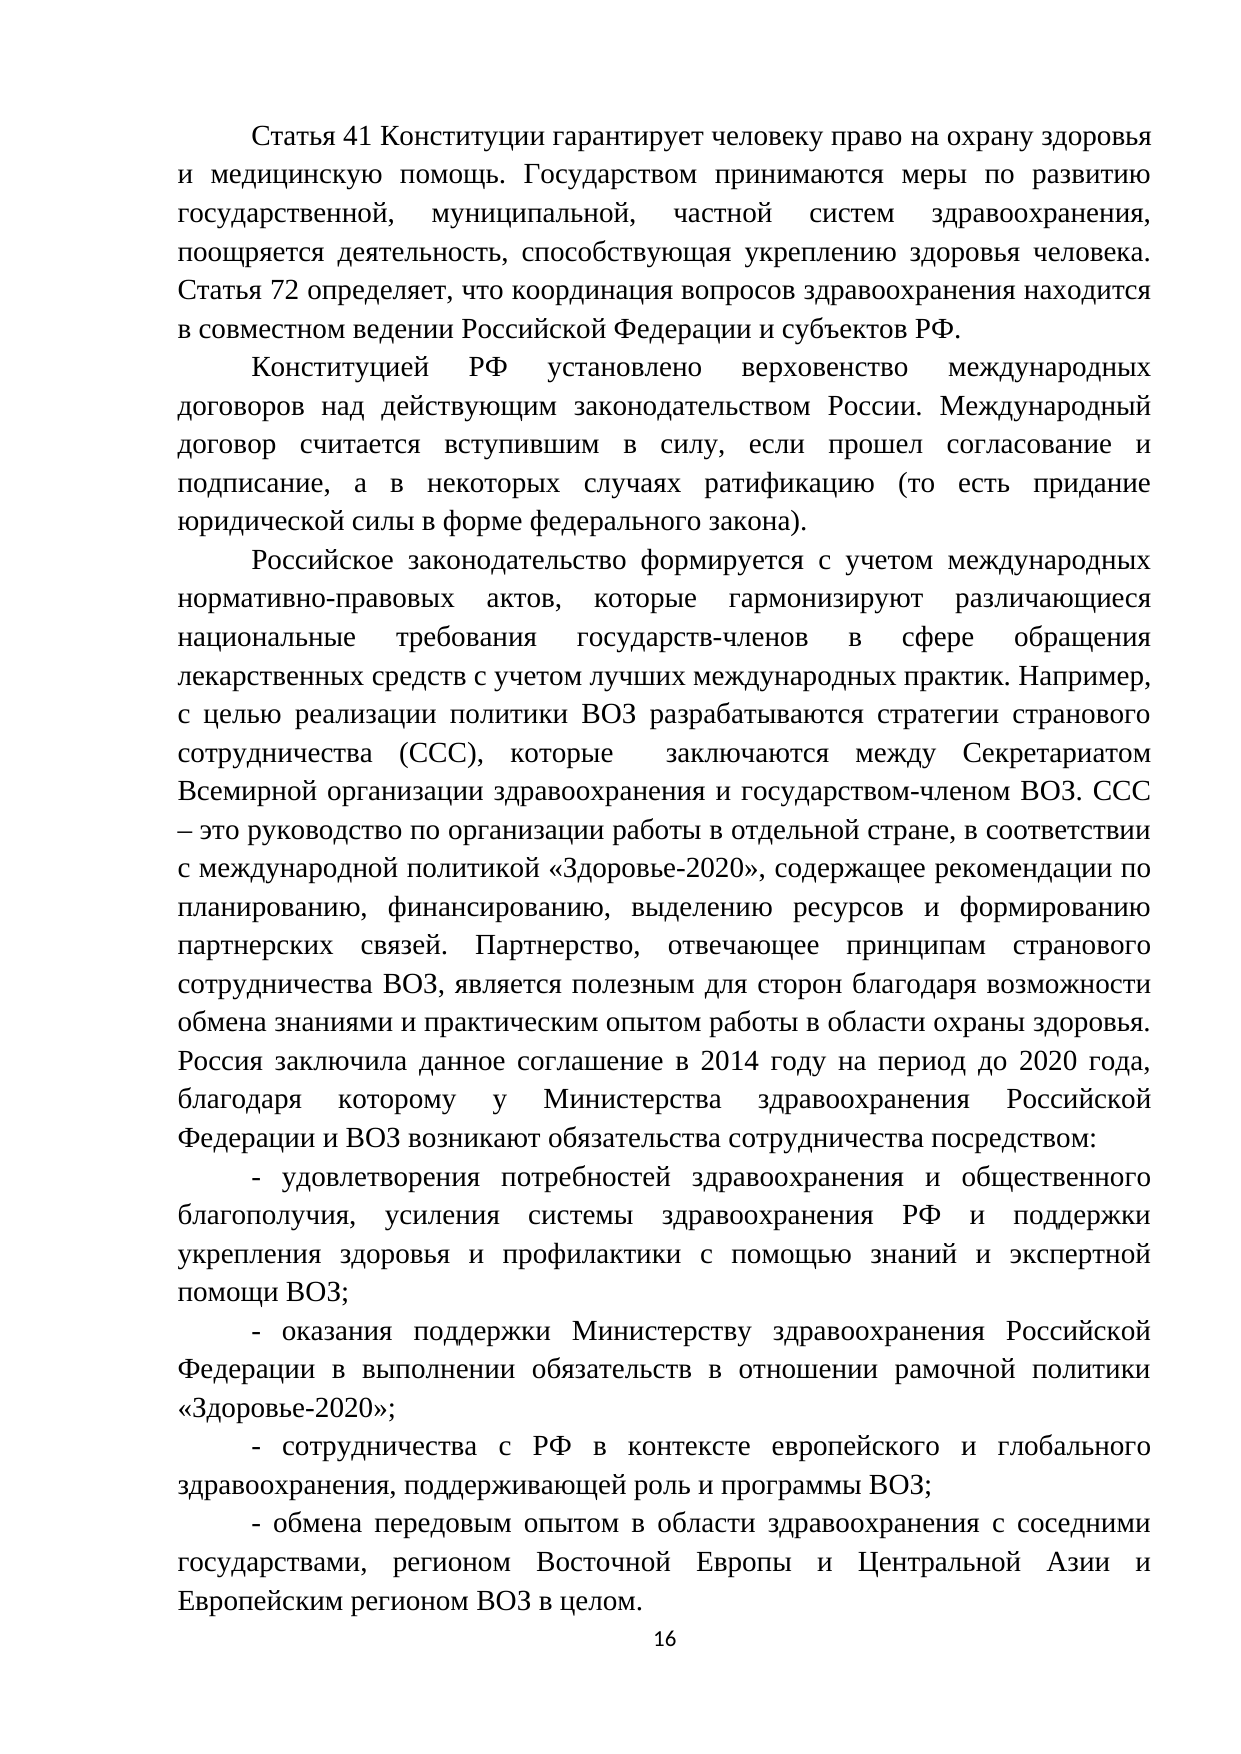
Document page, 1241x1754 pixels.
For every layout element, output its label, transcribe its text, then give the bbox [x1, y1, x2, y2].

text - оказания поддержки Министерству здравоохранения Российской Федерации в выполнении обязательств в отношении рамочной политики «Здоровье-2020»; [177, 1313, 1152, 1423]
text Конституцией РФ установлено верховенство международных договоров над действующим законодательством России. Международный договор считается вступившим в силу, если прошел согласование и подписание, а в некоторых случаях ратификацию (то есть придание юридической силы в форме федерального закона). [177, 349, 1152, 537]
text - сотрудничества с РФ в контексте европейского и глобального здравоохранения, поддерживающей роль и программы ВОЗ; [177, 1428, 1152, 1501]
text - удовлетворения потребностей здравоохранения и общественного благополучия, усиления системы здравоохранения РФ и поддержки укрепления здоровья и профилактики с помощью знаний и экспертной помощи ВОЗ; [177, 1159, 1152, 1308]
text Российское законодательство формируется с учетом международных нормативно-правовых актов, которые гармонизируют различающиеся национальные требования государств-членов в сфере обращения лекарственных средств с учетом лучших международных практик. Например, с целью реализации политики ВОЗ разрабатываются стратегии странового сотрудничества (ССС), которые заключаются между Секретариатом Всемирной организации здравоохранения и государством-членом ВОЗ. ССС – это руководство по организации работы в отдельной стране, в соответствии с международной политикой «Здоровье-2020», содержащее рекомендации по планированию, финансированию, выделению ресурсов и формированию партнерских связей. Партнерство, отвечающее принципам странового сотрудничества ВОЗ, является полезным для сторон благодаря возможности обмена знаниями и практическим опытом работы в области охраны здоровья. Россия заключила данное соглашение в 2014 году на период до 2020 года, благодаря которому у Министерства здравоохранения Российской Федерации и ВОЗ возникают обязательства сотрудничества посредством: [177, 542, 1152, 1154]
text - обмена передовым опытом в области здравоохранения с соседними государствами, регионом Восточной Европы и Центральной Азии и Европейским регионом ВОЗ в целом. [177, 1506, 1152, 1616]
text Статья 41 Конституции гарантирует человеку право на охрану здоровья и медицинскую помощь. Государством принимаются меры по развитию государственной, муниципальной, частной систем здравоохранения, поощряется деятельность, способствующая укреплению здоровья человека. Статья 72 определяет, что координация вопросов здравоохранения находится в совместном ведении Российской Федерации и субъектов РФ. [177, 118, 1152, 344]
